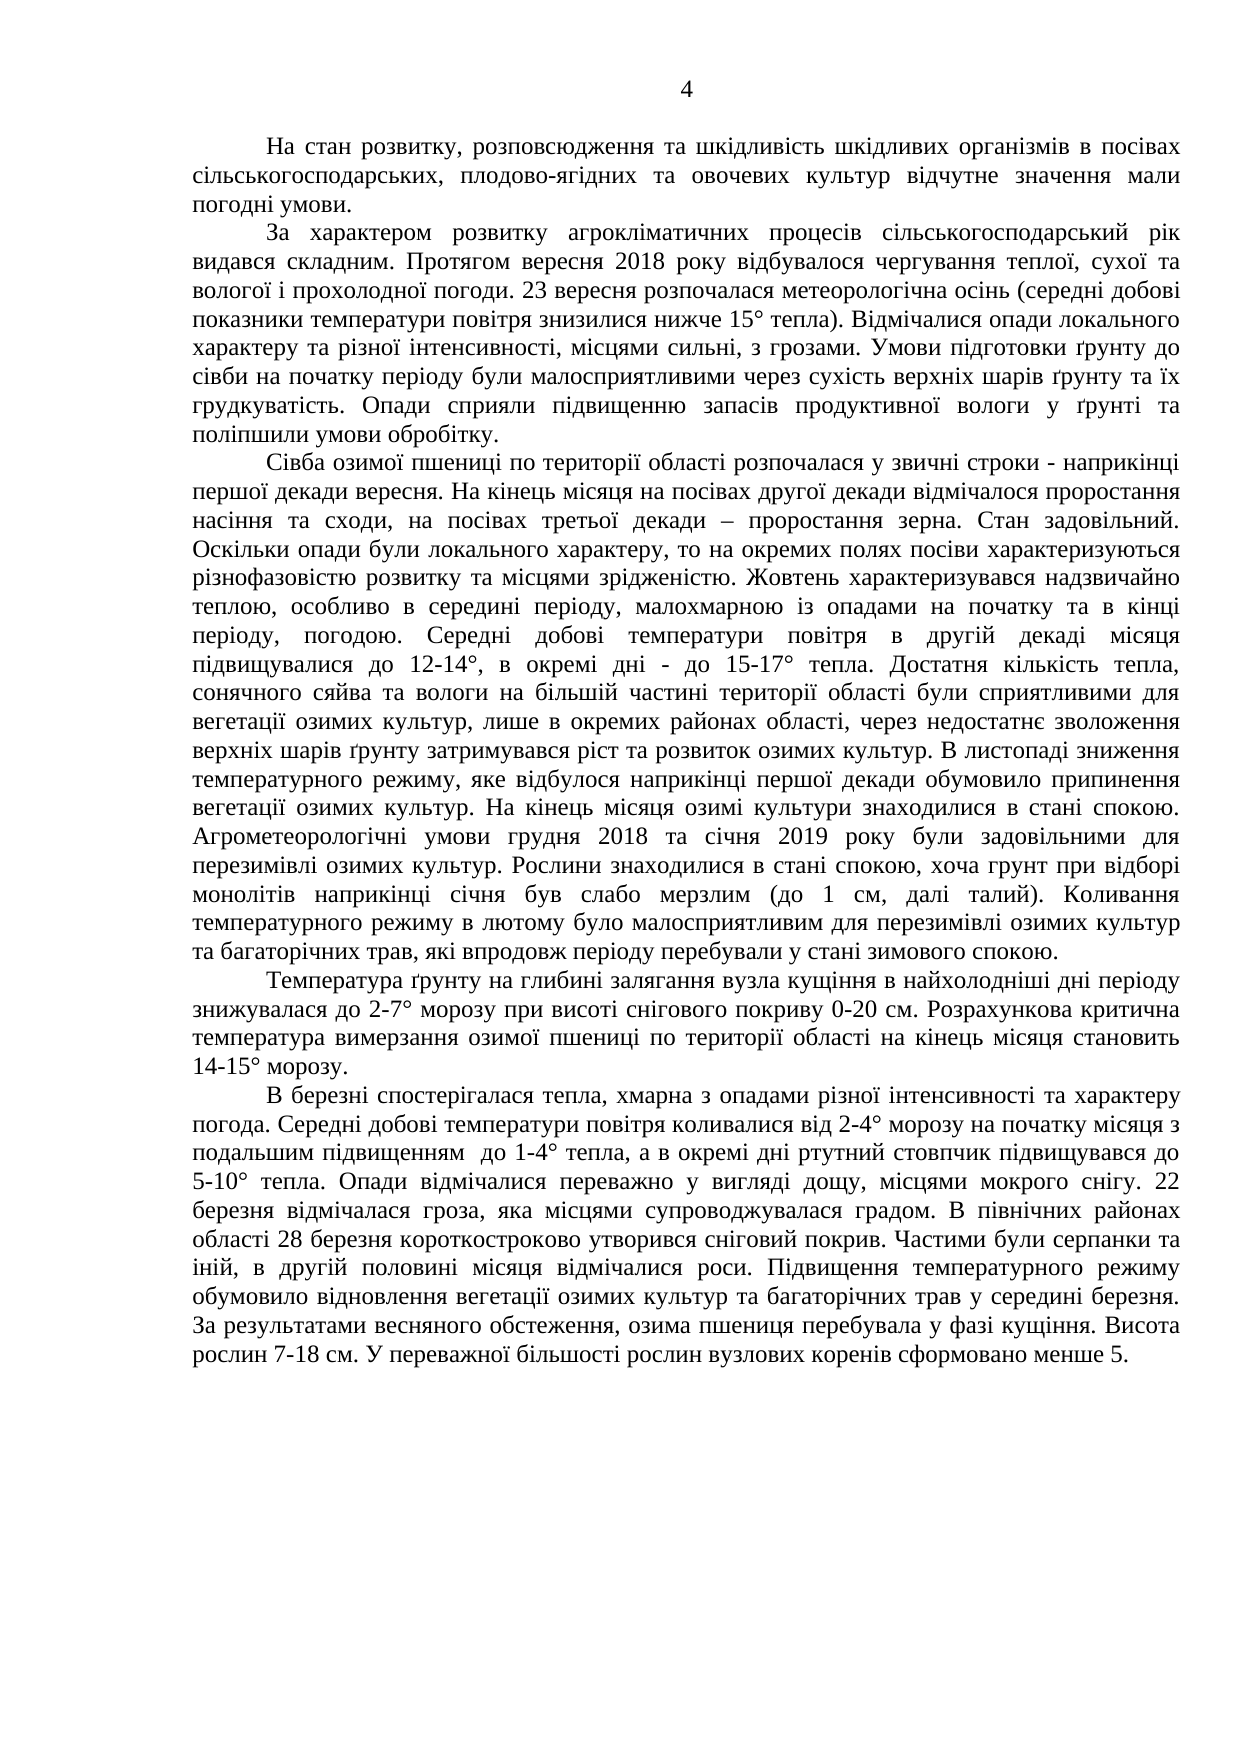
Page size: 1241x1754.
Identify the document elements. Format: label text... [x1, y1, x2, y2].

subtitle За характером розвитку агрокліматичних процесів сільськогосподарський рік видався складним. Протягом вересня 2018 року відбувалося чергування теплої, сухої та вологої і прохолодної погоди. 23 вересня розпочалася метеорологічна осінь (середні добові показники температури повітря знизилися нижче 15° тепла). Відмічалися опади локального характеру та різної інтенсивності, місцями сильні, з грозами. Умови підготовки ґрунту до сівби на початку періоду були малосприятливими через сухість верхніх шарів ґрунту та їх грудкуватість. Опади сприяли підвищенню запасів продуктивної вологи у ґрунті та поліпшили умови обробітку. [192, 217, 1181, 447]
subtitle В березні спостерігалася тепла, хмарна з опадами різної інтенсивності та характеру погода. Середні добові температури повітря коливалися від 2-4° морозу на початку місяця з подальшим підвищенням до 1-4° тепла, а в окремі дні ртутний стовпчик підвищувався до 5-10° тепла. Опади відмічалися переважно у вигляді дощу, місцями мокрого снігу. 22 березня відмічалася гроза, яка місцями супроводжувалася градом. В північних районах області 28 березня короткостроково утворився сніговий покрив. Частими були серпанки та іній, в другій половині місяця відмічалися роси. Підвищення температурного режиму обумовило відновлення вегетації озимих культур та багаторічних трав у середині березня. За результатами весняного обстеження, озима пшениця перебувала у фазі кущіння. Висота рослин 7-18 см. У переважної більшості рослин вузлових коренів сформовано менше 5. [192, 1080, 1181, 1367]
subtitle Сівба озимої пшениці по території області розпочалася у звичні строки - наприкінці першої декади вересня. На кінець місяця на посівах другої декади відмічалося проростання насіння та сходи, на посівах третьої декади – проростання зерна. Стан задовільний. Оскільки опади були локального характеру, то на окремих полях посіви характеризуються різнофазовістю розвитку та місцями зрідженістю. Жовтень характеризувався надзвичайно теплою, особливо в середині періоду, малохмарною із опадами на початку та в кінці періоду, погодою. Середні добові температури повітря в другій декаді місяця підвищувалися до 12-14°, в окремі дні - до 15-17° тепла. Достатня кількість тепла, сонячного сяйва та вологи на більшій частині території області були сприятливими для вегетації озимих культур, лише в окремих районах області, через недостатнє зволоження верхніх шарів ґрунту затримувався ріст та розвиток озимих культур. В листопаді зниження температурного режиму, яке відбулося наприкінці першої декади обумовило припинення вегетації озимих культур. На кінець місяця озимі культури знаходилися в стані спокою. Агрометеорологічні умови грудня 2018 та січня 2019 року були задовільними для перезимівлі озимих культур. Рослини знаходилися в стані спокою, хоча грунт при відборі монолітів наприкінці січня був слабо мерзлим (до 1 см, далі талий). Коливання температурного режиму в лютому було малосприятливим для перезимівлі озимих культур та багаторічних трав, які впродовж періоду перебували у стані зимового спокою. [192, 447, 1181, 965]
subtitle Температура ґрунту на глибині залягання вузла кущіння в найхолодніші дні періоду знижувалася до 2-7° морозу при висоті снігового покриву 0-20 см. Розрахункова критична температура вимерзання озимої пшениці по території області на кінець місяця становить 14-15° морозу. [192, 965, 1181, 1080]
subtitle На стан розвитку, розповсюдження та шкідливість шкідливих організмів в посівах сільськогосподарських, плодово-ягідних та овочевих культур відчутне значення мали погодні умови. [192, 131, 1181, 217]
